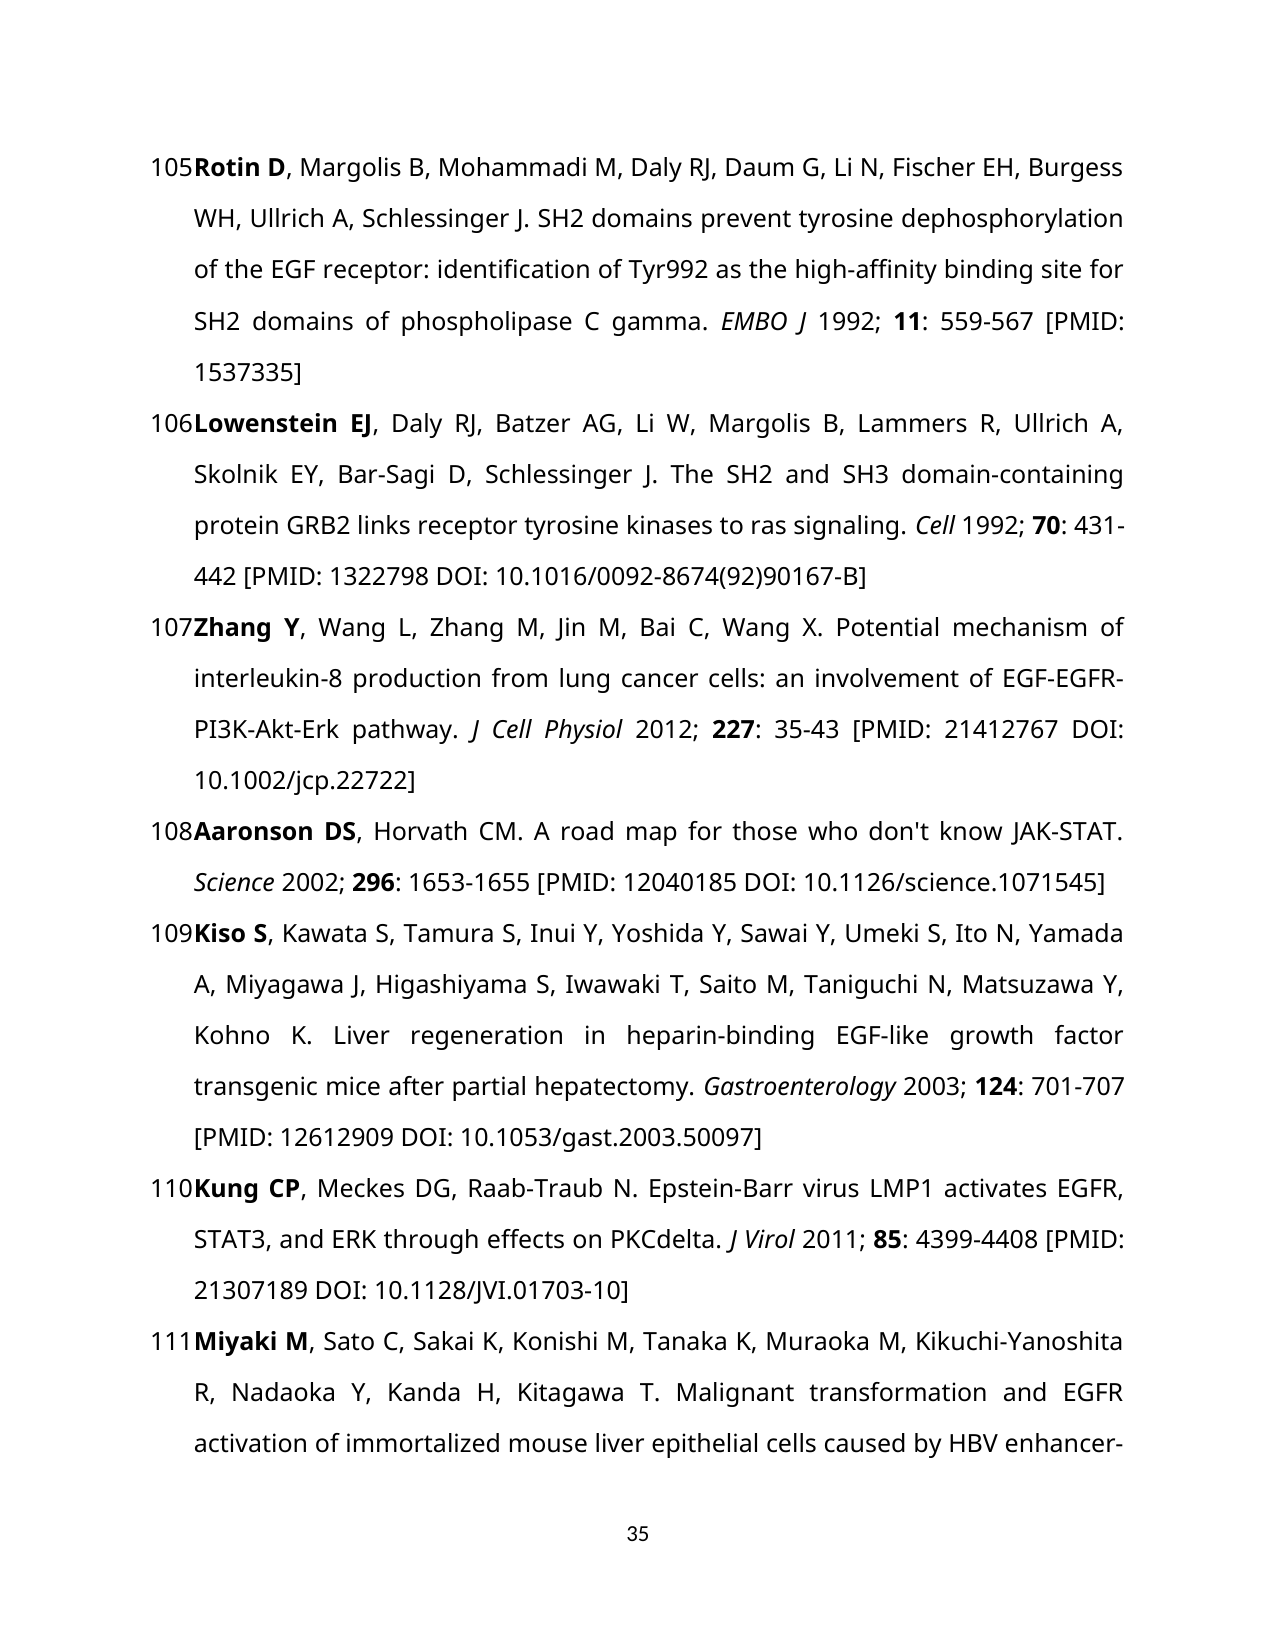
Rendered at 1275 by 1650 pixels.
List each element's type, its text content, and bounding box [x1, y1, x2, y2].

list Kung CP, Meckes DG, Raab-Traub N. Epstein-Barr virus LMP1 activates EGFR, STAT3, and ERK through effects on PKCdelta. J Virol 2011; 85: 4399-4408 [PMID: 21307189 DOI: 10.1128/JVI.01703-10] [150, 1171, 1125, 1307]
list Zhang Y, Wang L, Zhang M, Jin M, Bai C, Wang X. Potential mechanism of interleukin-8 production from lung cancer cells: an involvement of EGF-EGFR-PI3K-Akt-Erk pathway. J Cell Physiol 2012; 227: 35-43 [PMID: 21412767 DOI: 10.1002/jcp.22722] [150, 609, 1125, 797]
list Rotin D, Margolis B, Mohammadi M, Daly RJ, Daum G, Li N, Fischer EH, Burgess WH, Ullrich A, Schlessinger J. SH2 domains prevent tyrosine dephosphorylation of the EGF receptor: identification of Tyr992 as the high-affinity binding site for SH2 domains of phospholipase C gamma. EMBO J 1992; 11: 559-567 [PMID: 1537335] [150, 150, 1125, 388]
list Aaronson DS, Horvath CM. A road map for those who don't know JAK-STAT. Science 2002; 296: 1653-1655 [PMID: 12040185 DOI: 10.1126/science.1071545] [150, 813, 1125, 899]
list Lowenstein EJ, Daly RJ, Batzer AG, Li W, Margolis B, Lammers R, Ullrich A, Skolnik EY, Bar-Sagi D, Schlessinger J. The SH2 and SH3 domain-containing protein GRB2 links receptor tyrosine kinases to ras signaling. Cell 1992; 70: 431-442 [PMID: 1322798 DOI: 10.1016/0092-8674(92)90167-B] [150, 405, 1125, 592]
list Kiso S, Kawata S, Tamura S, Inui Y, Yoshida Y, Sawai Y, Umeki S, Ito N, Yamada A, Miyagawa J, Higashiyama S, Iwawaki T, Saito M, Taniguchi N, Matsuzawa Y, Kohno K. Liver regeneration in heparin-binding EGF-like growth factor transgenic mice after partial hepatectomy. Gastroenterology 2003; 124: 701-707 [PMID: 12612909 DOI: 10.1053/gast.2003.50097] [150, 916, 1125, 1154]
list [150, 1324, 1125, 1460]
